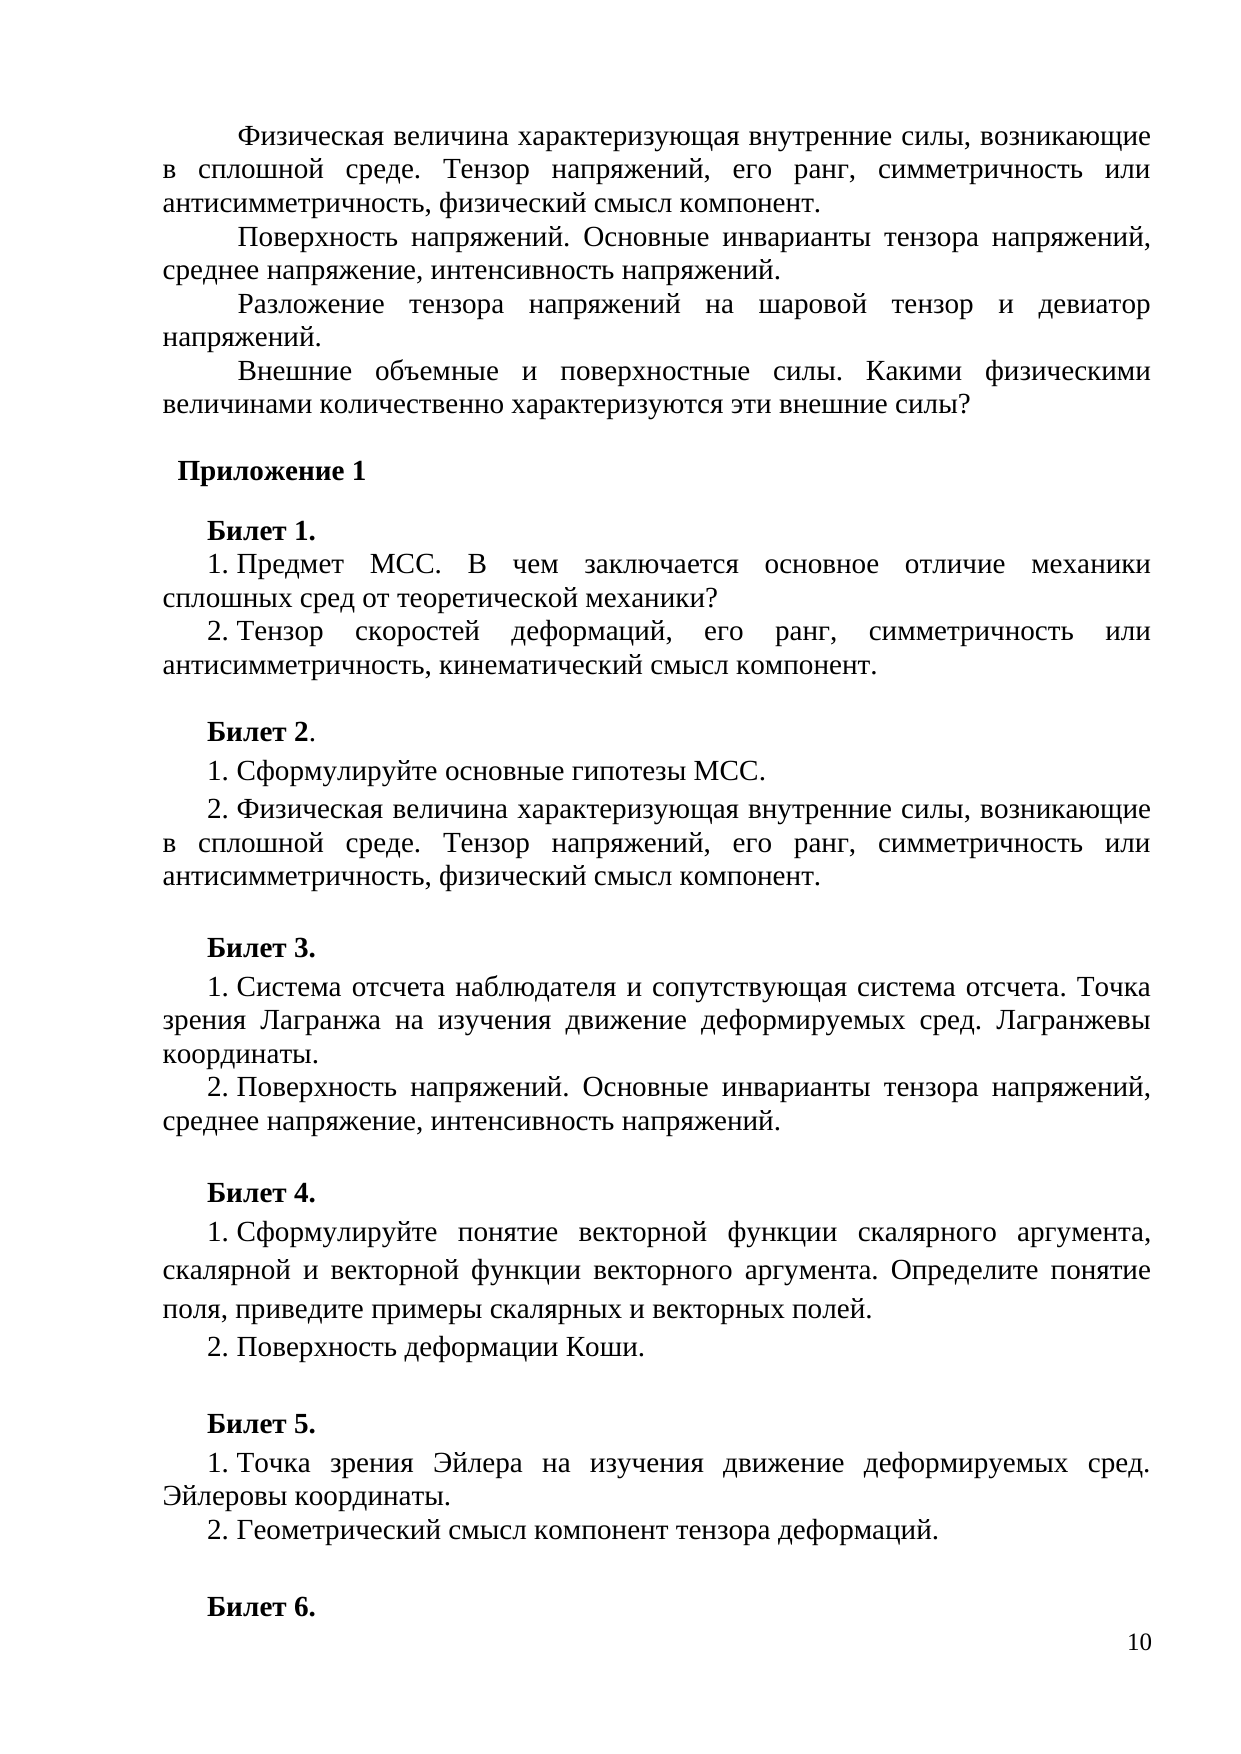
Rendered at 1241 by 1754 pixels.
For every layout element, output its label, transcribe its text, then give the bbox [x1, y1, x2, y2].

text Разложение тензора напряжений на шаровой тензор и девиатор напряжений. [162, 286, 1152, 353]
text Билет 2. [162, 714, 1152, 748]
list Поверхность деформации Коши. [162, 1329, 1152, 1363]
text Билет 1. [162, 513, 1152, 546]
list Сформулируйте основные гипотезы МСС. [162, 753, 1152, 786]
text Внешние объемные и поверхностные силы. Какими физическими величинами количественно характеризуются эти внешние силы? [162, 353, 1152, 420]
text Билет 4. [162, 1175, 1152, 1209]
list Тензор скоростей деформаций, его ранг, симметричность или антисимметричность, кинематический смысл компонент. [162, 613, 1152, 681]
text Билет 3. [162, 930, 1152, 964]
text Билет 6. [162, 1589, 1152, 1623]
text Поверхность напряжений. Основные инварианты тензора напряжений, среднее напряжение, интенсивность напряжений. [162, 219, 1152, 286]
text Билет 5. [162, 1406, 1152, 1440]
text Физическая величина характеризующая внутренние силы, возникающие в сплошной среде. Тензор напряжений, его ранг, симметричность или антисимметричность, физический смысл компонент. [162, 118, 1152, 219]
list Физическая величина характеризующая внутренние силы, возникающие в сплошной среде. Тензор напряжений, его ранг, симметричность или антисимметричность, физический смысл компонент. [162, 791, 1152, 892]
list Поверхность напряжений. Основные инварианты тензора напряжений, среднее напряжение, интенсивность напряжений. [162, 1069, 1152, 1137]
list Предмет МСС. В чем заключается основное отличие механики сплошных сред от теоретической механики? [162, 546, 1152, 613]
list Точка зрения Эйлера на изучения движение деформируемых сред. Эйлеровы координаты. [162, 1445, 1152, 1512]
list Геометрический смысл компонент тензора деформаций. [162, 1512, 1152, 1546]
text Приложение 1 [118, 453, 1152, 487]
list Система отсчета наблюдателя и сопутствующая система отсчета. Точка зрения Лагранжа на изучения движение деформируемых сред. Лагранжевы координаты. [162, 969, 1152, 1069]
